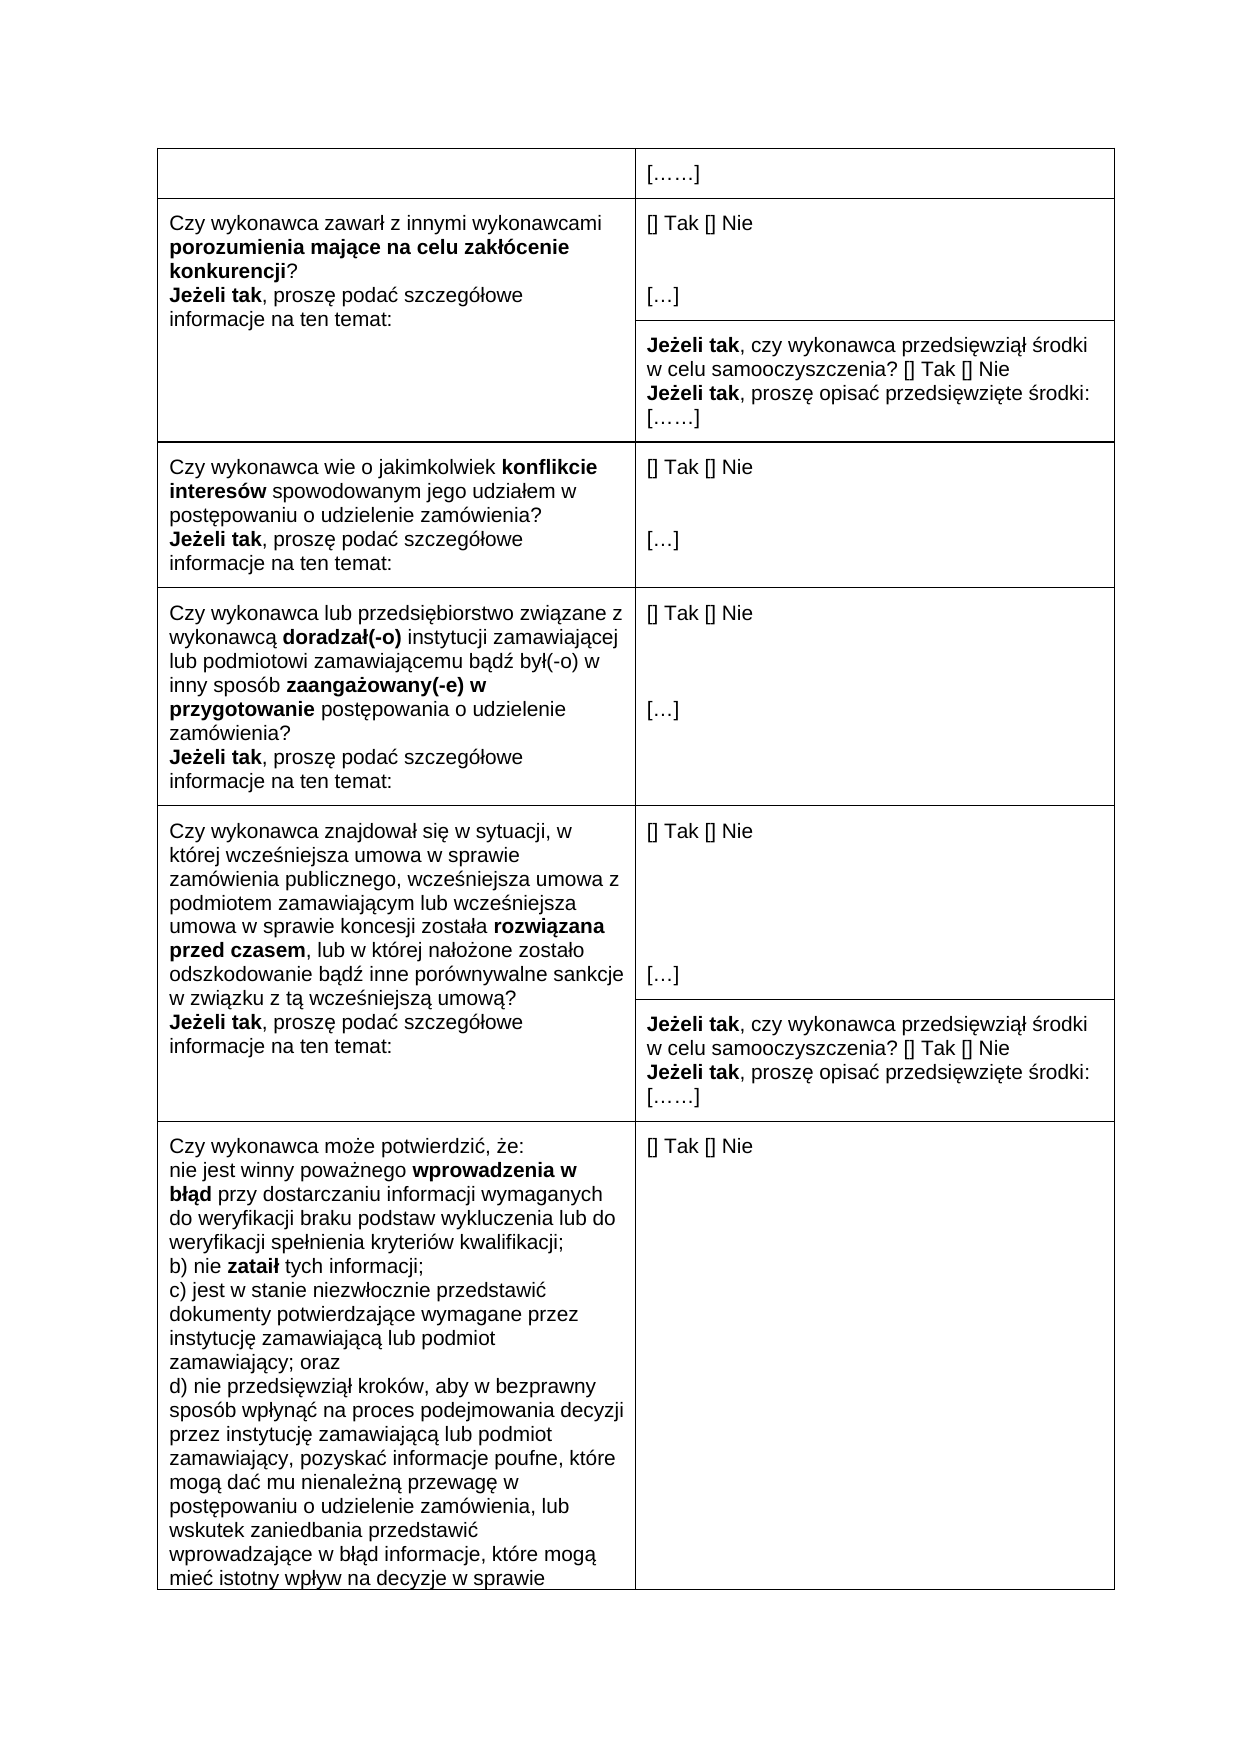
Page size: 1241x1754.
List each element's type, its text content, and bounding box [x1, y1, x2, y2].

table_cell Czy wykonawca lub przedsiębiorstwo związane z wykonawcą doradzał(-o) instytucji zamawiającej lub podmiotowi zamawiającemu bądź był(-o) w inny sposób zaangażowany(-e) w przygotowanie postępowania o udzielenie zamówienia? Jeżeli tak, proszę podać szczegółowe informacje na ten temat: [158, 588, 635, 805]
table_cell Czy wykonawca zawarł z innymi wykonawcami porozumienia mające na celu zakłócenie konkurencji? Jeżeli tak, proszę podać szczegółowe informacje na ten temat: [158, 199, 635, 441]
table_cell [] Tak [] Nie […] [636, 806, 1114, 999]
table_cell Czy wykonawca znajdował się w sytuacji, w której wcześniejsza umowa w sprawie zamówienia publicznego, wcześniejsza umowa z podmiotem zamawiającym lub wcześniejsza umowa w sprawie koncesji została rozwiązana przed czasem, lub w której nałożone zostało odszkodowanie bądź inne porównywalne sankcje w związku z tą wcześniejszą umową? Jeżeli tak, proszę podać szczegółowe informacje na ten temat: [158, 806, 635, 1121]
table_cell [] Tak [] Nie […] [636, 199, 1114, 319]
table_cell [636, 149, 1114, 198]
table_cell [] Tak [] Nie […] [636, 443, 1114, 587]
table_cell [] Tak [] Nie […] [636, 588, 1114, 805]
table_cell Jeżeli tak, czy wykonawca przedsięwziął środki w celu samooczyszczenia? [] Tak [] Nie Jeżeli tak, proszę opisać przedsięwzięte środki: [……] [636, 321, 1114, 441]
table_cell Jeżeli tak, czy wykonawca przedsięwziął środki w celu samooczyszczenia? [] Tak [] Nie Jeżeli tak, proszę opisać przedsięwzięte środki: [……] [636, 1000, 1114, 1121]
table_cell Czy wykonawca wie o jakimkolwiek konflikcie interesów spowodowanym jego udziałem w postępowaniu o udzielenie zamówienia? Jeżeli tak, proszę podać szczegółowe informacje na ten temat: [158, 443, 635, 587]
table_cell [158, 1122, 635, 1589]
table_cell [] Tak [] Nie [636, 1122, 1114, 1589]
